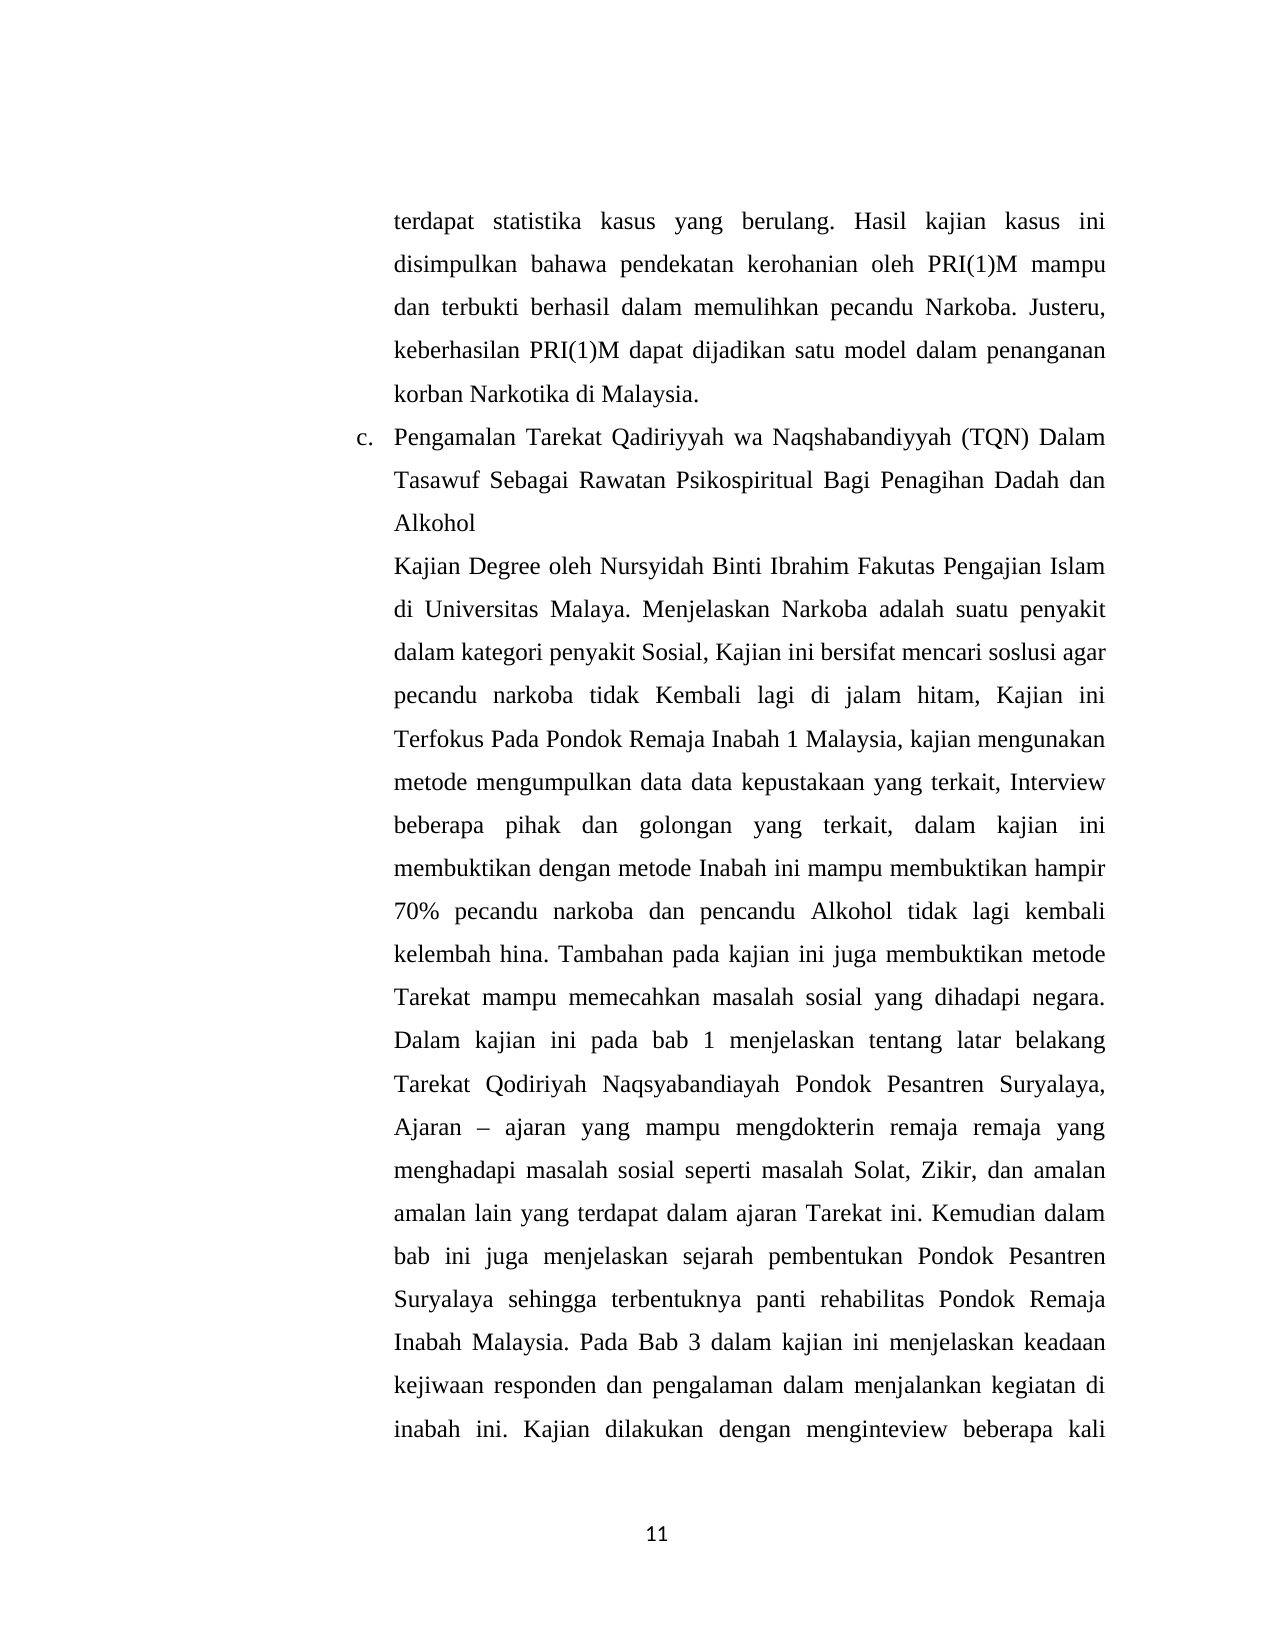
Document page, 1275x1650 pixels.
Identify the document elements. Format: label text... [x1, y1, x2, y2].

list Pengamalan Tarekat Qadiriyyah wa Naqshabandiyyah (TQN) Dalam Tasawuf Sebagai Rawatan Psikospiritual Bagi Penagihan Dadah dan Alkohol [356, 422, 1106, 537]
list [394, 206, 1106, 407]
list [394, 551, 1106, 1442]
